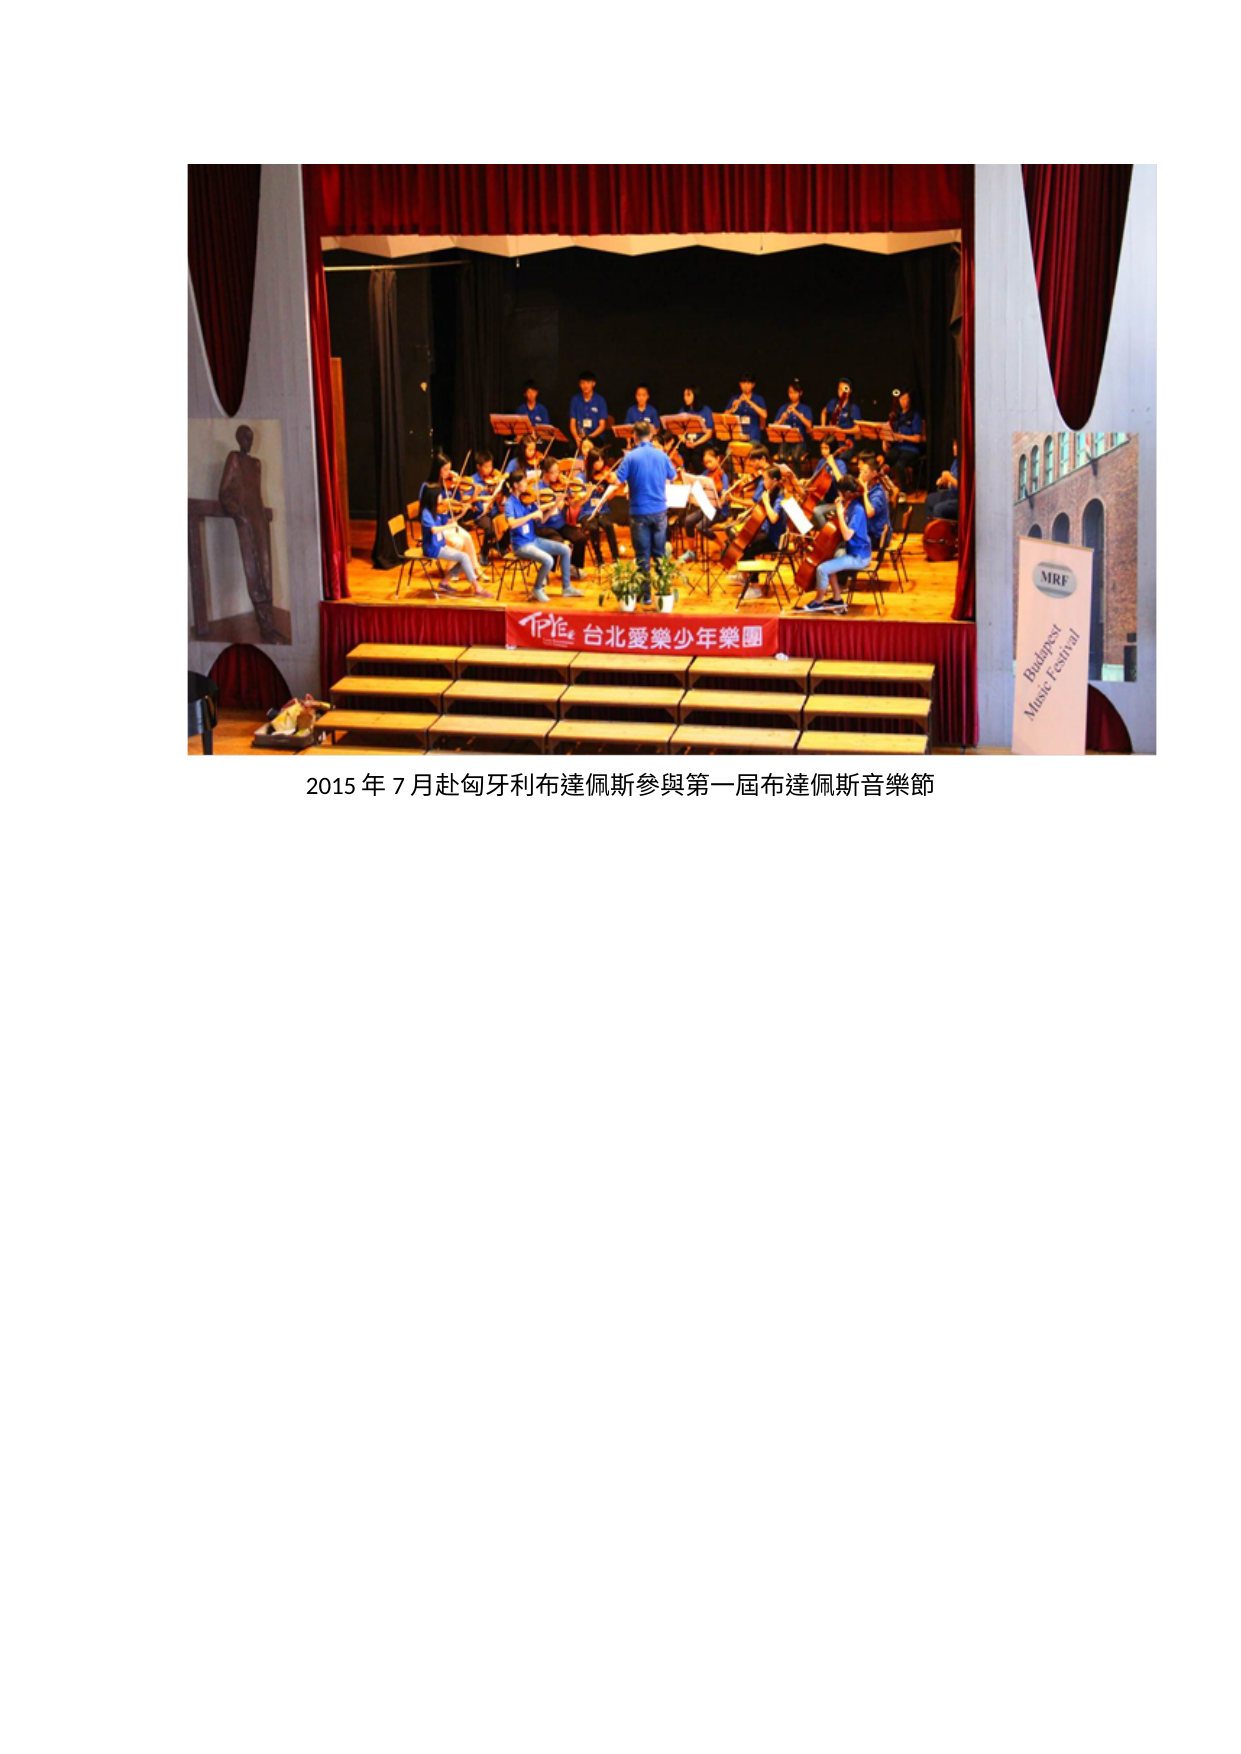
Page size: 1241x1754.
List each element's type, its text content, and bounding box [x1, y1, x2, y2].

picture [187, 164, 1158, 757]
text 2015年 7月赴匈牙利布達佩斯參與第一屆布達佩斯音樂節 [187, 764, 1053, 802]
